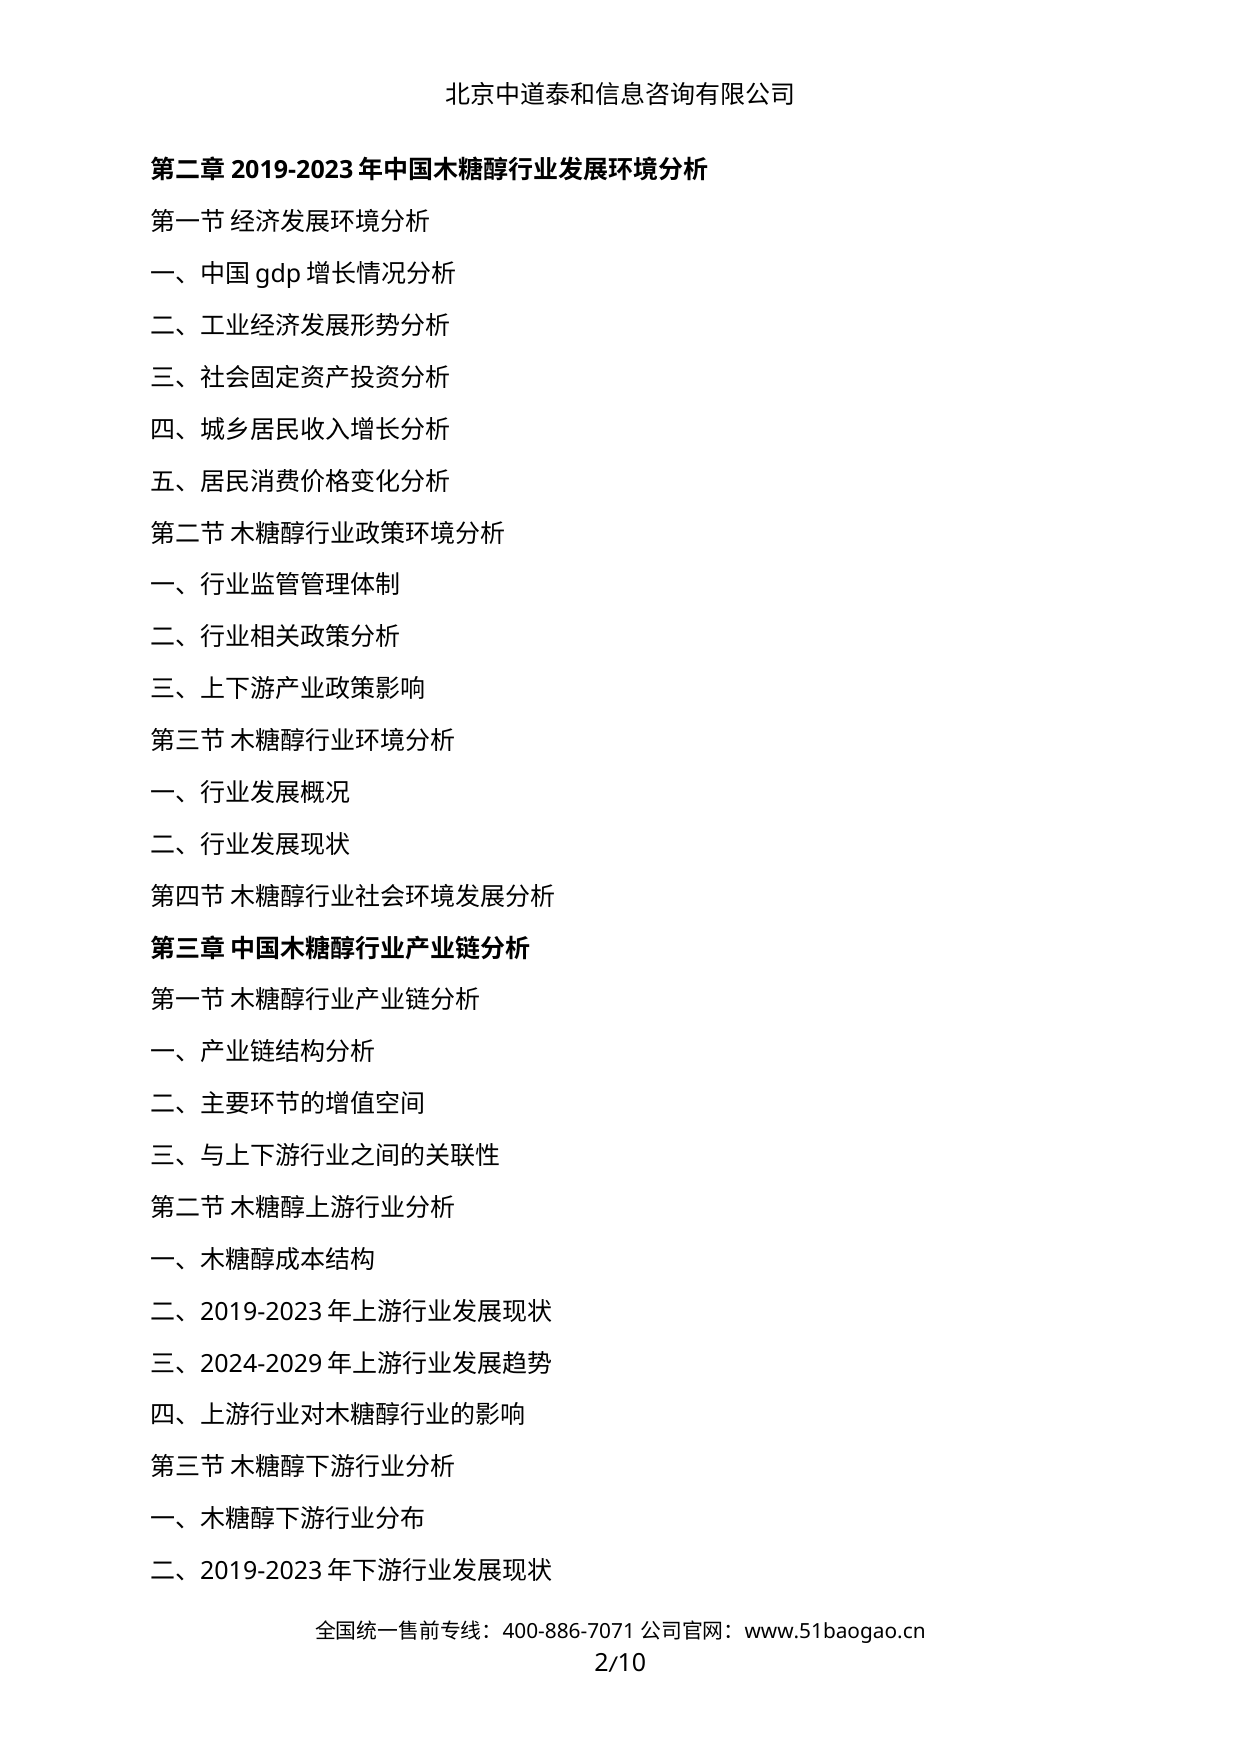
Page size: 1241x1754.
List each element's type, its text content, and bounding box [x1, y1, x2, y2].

text 二、行业发展现状 [150, 824, 1090, 861]
text 第三节 木糖醇行业环境分析 [150, 721, 1090, 757]
text 二、工业经济发展形势分析 [150, 306, 1090, 342]
text 第四节 木糖醇行业社会环境发展分析 [150, 876, 1090, 912]
text 第二章 2019-2023年中国木糖醇行业发展环境分析 [150, 150, 1090, 186]
text 第二节 木糖醇上游行业分析 [150, 1187, 1090, 1224]
text 第一节 木糖醇行业产业链分析 [150, 980, 1090, 1016]
text 一、木糖醇成本结构 [150, 1239, 1090, 1276]
text 第二节 木糖醇行业政策环境分析 [150, 513, 1090, 549]
text 二、主要环节的增值空间 [150, 1084, 1090, 1120]
text 三、社会固定资产投资分析 [150, 357, 1090, 394]
text 三、与上下游行业之间的关联性 [150, 1136, 1090, 1172]
text 第三节 木糖醇下游行业分析 [150, 1447, 1090, 1483]
text 二、行业相关政策分析 [150, 617, 1090, 653]
text 一、行业监管管理体制 [150, 565, 1090, 601]
text 二、2019-2023年上游行业发展现状 [150, 1291, 1090, 1327]
text 四、城乡居民收入增长分析 [150, 409, 1090, 446]
text 一、中国gdp增长情况分析 [150, 254, 1090, 290]
text 第一节 经济发展环境分析 [150, 202, 1090, 238]
text 第三章 中国木糖醇行业产业链分析 [150, 928, 1090, 964]
text 二、2019-2023年下游行业发展现状 [150, 1551, 1090, 1587]
text 四、上游行业对木糖醇行业的影响 [150, 1395, 1090, 1431]
text 三、上下游产业政策影响 [150, 669, 1090, 705]
text 一、产业链结构分析 [150, 1032, 1090, 1068]
text 一、行业发展概况 [150, 772, 1090, 809]
text 三、2024-2029年上游行业发展趋势 [150, 1343, 1090, 1379]
text 一、木糖醇下游行业分布 [150, 1499, 1090, 1535]
text 五、居民消费价格变化分析 [150, 461, 1090, 497]
